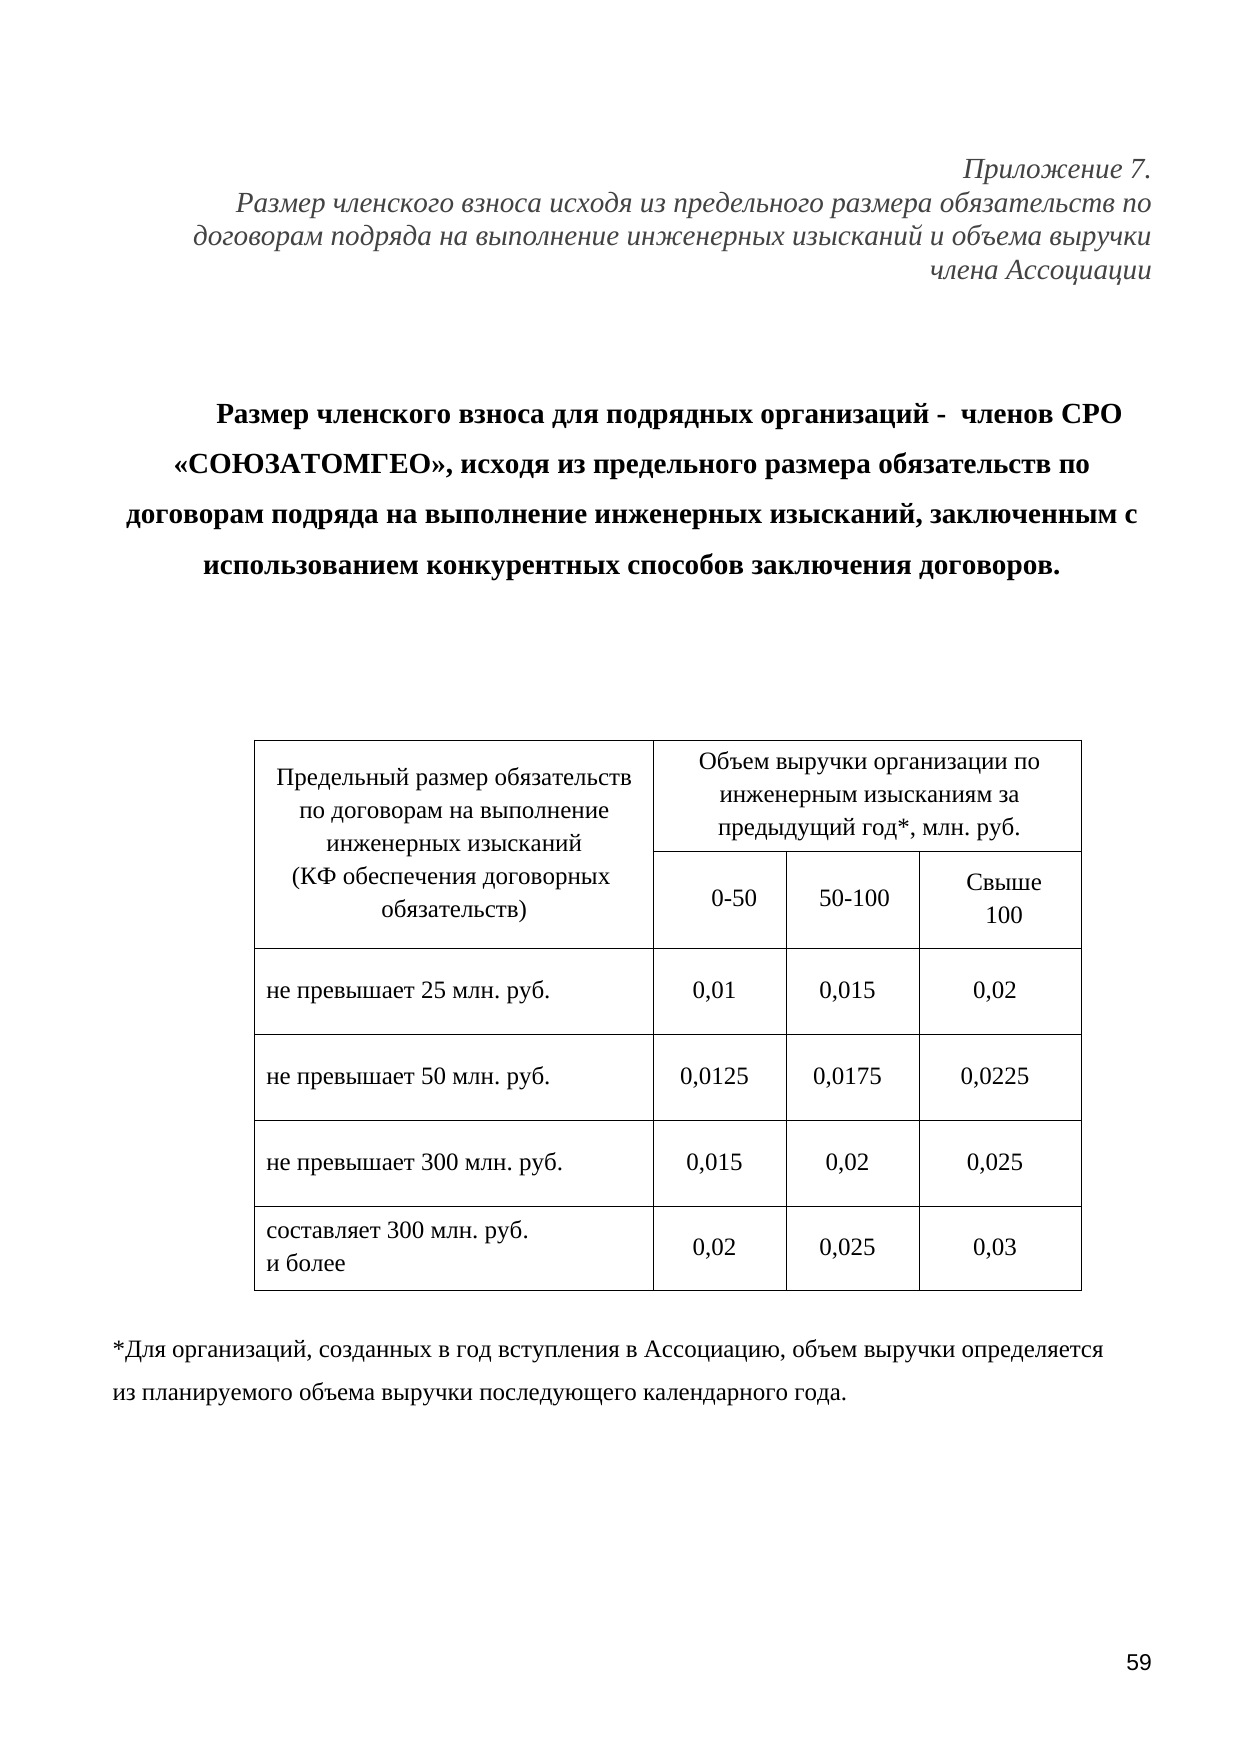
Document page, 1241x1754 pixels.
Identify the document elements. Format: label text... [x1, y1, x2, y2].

table_cell не превышает 50 млн. руб. [255, 1035, 653, 1120]
text Размер членского взноса для подрядных организаций - членов СРО «СОЮЗАТОМГЕО», исходя из предельного размера обязательств по договорам подряда на выполнение инженерных изысканий, заключенным с использованием конкурентных способов заключения договоров. [112, 396, 1152, 581]
table_cell 0,025 [787, 1207, 919, 1289]
table_cell 0,02 [654, 1207, 786, 1289]
table_cell составляет 300 млн. руб. и более [255, 1207, 653, 1289]
table_cell 0,03 [920, 1207, 1081, 1289]
table_cell 0,0225 [920, 1035, 1081, 1120]
table_cell Свыше 100 [920, 852, 1081, 948]
table_cell 0,02 [787, 1121, 919, 1206]
subtitle члена Ассоциации [112, 252, 1152, 286]
table_cell 0,01 [654, 949, 786, 1034]
table_cell 0,02 [920, 949, 1081, 1034]
table_cell 0,015 [787, 949, 919, 1034]
table_cell 0-50 [654, 852, 786, 948]
table_cell 0,0125 [654, 1035, 786, 1120]
table_cell 50-100 [787, 852, 919, 948]
table_header Объем выручки организации по инженерным изысканиям за предыдущий год*, млн. руб. [654, 741, 1081, 851]
text *Для организаций, созданных в год вступления в Ассоциацию, объем выручки определяется из планируемого объема выручки последующего календарного года. [112, 1334, 1152, 1406]
table_cell 0,015 [654, 1121, 786, 1206]
table_cell не превышает 25 млн. руб. [255, 949, 653, 1034]
table_cell 0,025 [920, 1121, 1081, 1206]
table_header Предельный размер обязательств по договорам на выполнение инженерных изысканий (КФ обеспечения договорных обязательств) [255, 741, 653, 948]
table_cell 0,0175 [787, 1035, 919, 1120]
subtitle Приложение 7. Размер членского взноса исходя из предельного размера обязательств по договорам подряда на выполнение инженерных изысканий и объема выручки [112, 151, 1152, 252]
table_cell не превышает 300 млн. руб. [255, 1121, 653, 1206]
